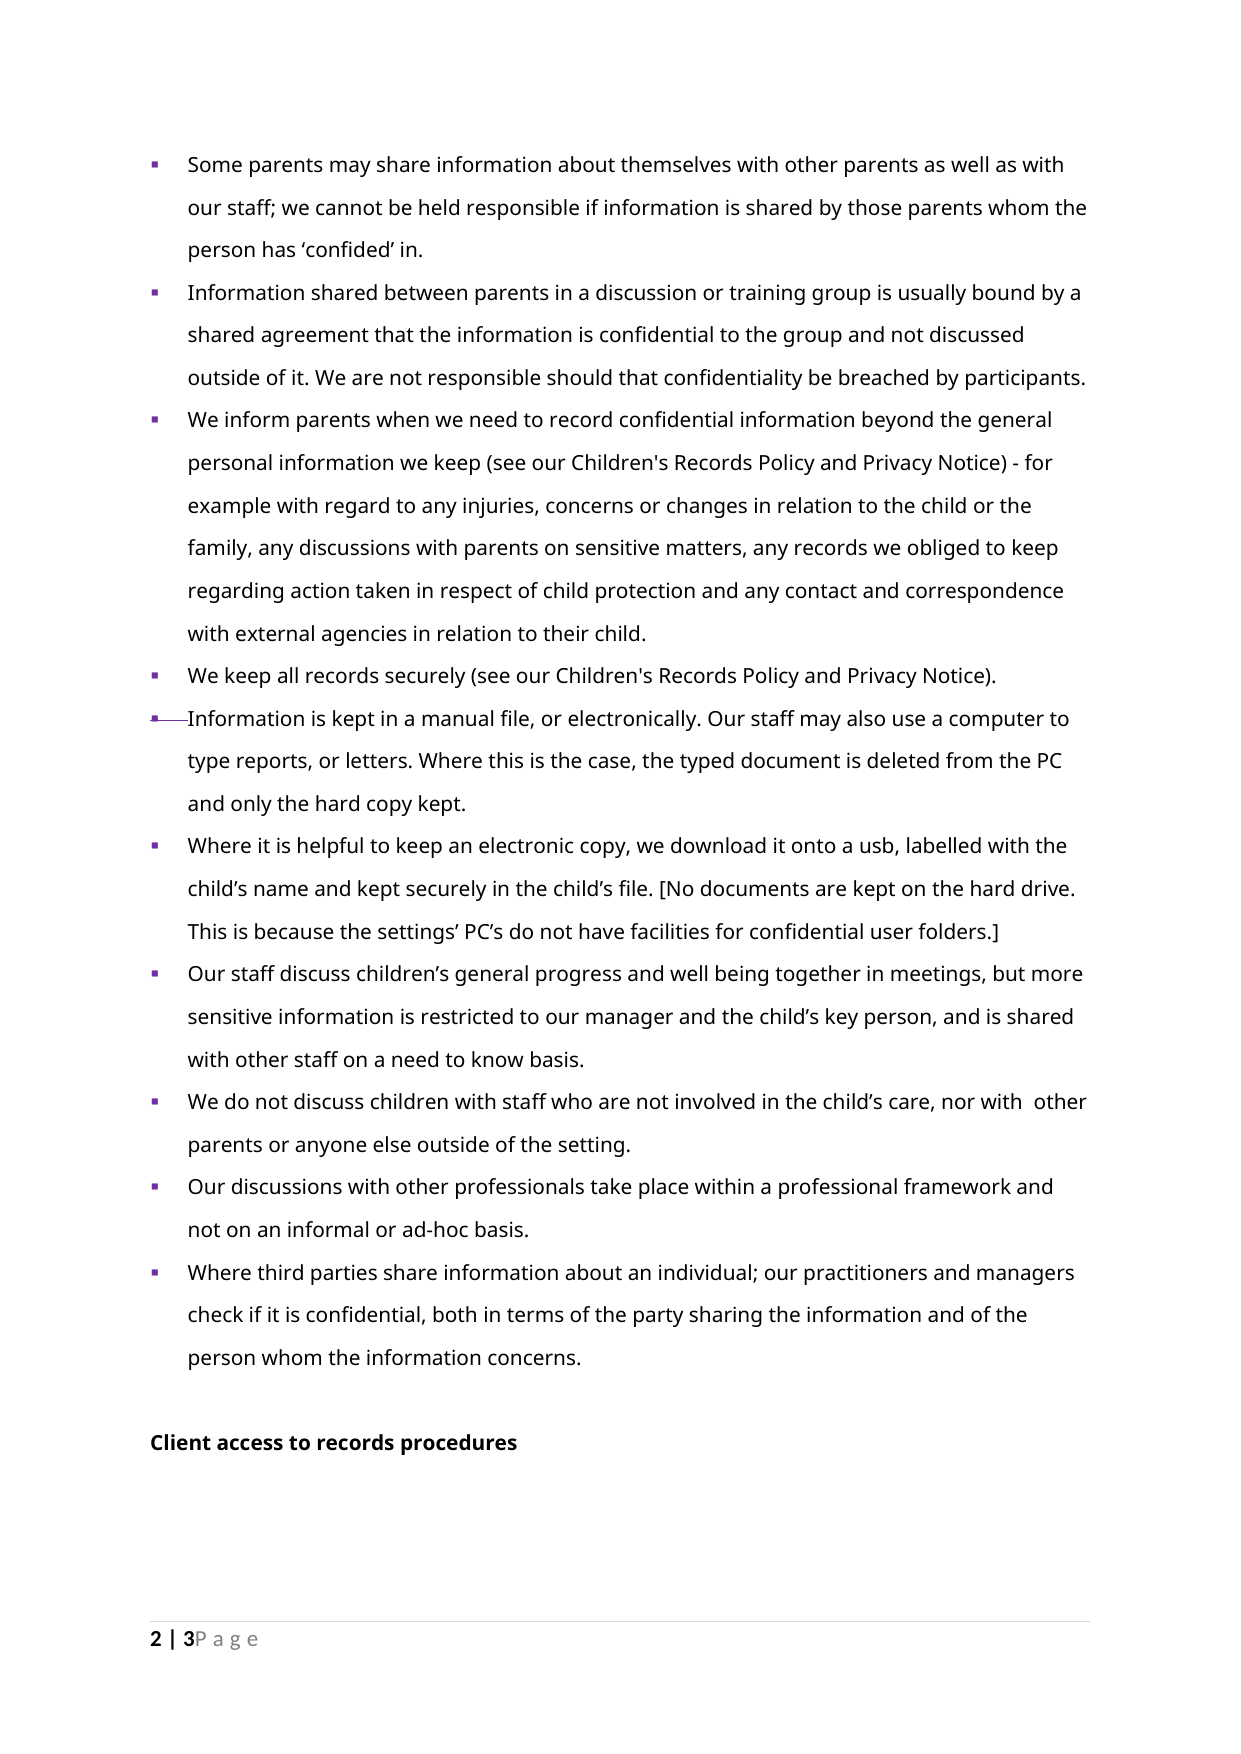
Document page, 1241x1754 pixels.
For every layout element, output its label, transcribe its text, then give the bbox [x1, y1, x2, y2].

list Our discussions with other professionals take place within a professional framework and not on an informal or ad-hoc basis. [150, 1172, 1090, 1243]
list Our staff discuss children’s general progress and well being together in meetings, but more sensitive information is restricted to our manager and the child’s key person, and is shared with other staff on a need to know basis. [150, 959, 1090, 1073]
list Where it is helpful to keep an electronic copy, we download it onto a usb, labelled with the child’s name and kept securely in the child’s file. [No documents are kept on the hard drive. This is because the settings’ PC’s do not have facilities for confidential user folders.] [150, 832, 1090, 945]
list We inform parents when we need to record confidential information beyond the general personal information we keep (see our Children's Records Policy and Privacy Notice) - for example with regard to any injuries, concerns or changes in relation to the child or the family, any discussions with parents on sensitive matters, any records we obliged to keep regarding action taken in respect of child protection and any contact and correspondence with external agencies in relation to their child. [150, 406, 1090, 647]
list Information is kept in a manual file, or electronically. Our staff may also use a computer to type reports, or letters. Where this is the case, the typed document is deleted from the PC and only the hard copy kept. [150, 704, 1090, 817]
list We keep all records securely (see our Children's Records Policy and Privacy Notice). [150, 661, 1090, 690]
list Information shared between parents in a discussion or training group is usually bound by a shared agreement that the information is confidential to the group and not discussed outside of it. We are not responsible should that confidentiality be breached by participants. [150, 278, 1090, 391]
subtitle Client access to records procedures [150, 1428, 1090, 1457]
list Some parents may share information about themselves with other parents as well as with our staff; we cannot be held responsible if information is shared by those parents whom the person has ‘confided’ in. [150, 150, 1090, 264]
list Where third parties share information about an individual; our practitioners and managers check if it is confidential, both in terms of the party sharing the information and of the person whom the information concerns. [150, 1258, 1090, 1371]
list We do not discuss children with staff who are not involved in the child’s care, nor with other parents or anyone else outside of the setting. [150, 1087, 1090, 1158]
